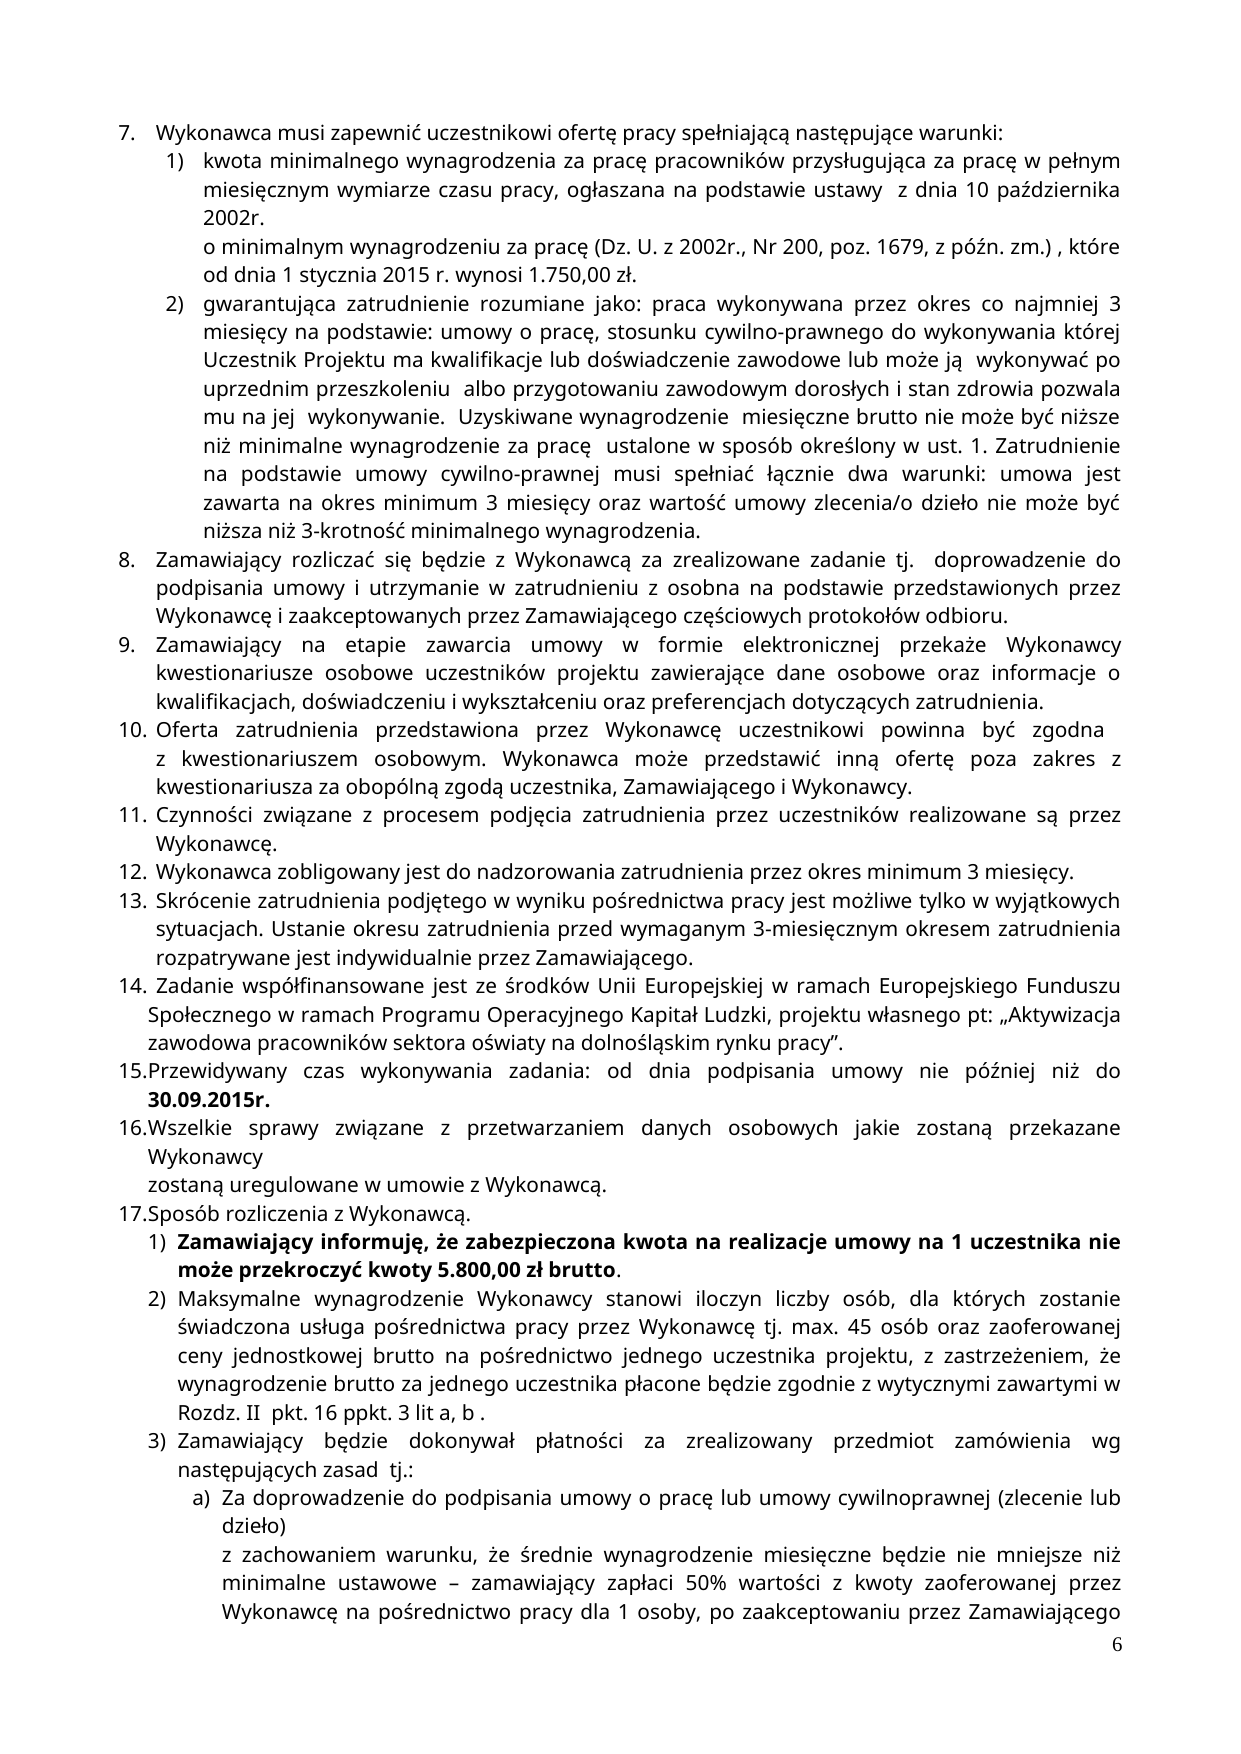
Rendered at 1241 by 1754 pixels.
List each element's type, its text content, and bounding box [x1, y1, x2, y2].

list Przewidywany czas wykonywania zadania: od dnia podpisania umowy nie później niż do 30.09.2015r. [118, 1057, 1122, 1113]
list Wszelkie sprawy związane z przetwarzaniem danych osobowych jakie zostaną przekazane Wykonawcy zostaną uregulowane w umowie z Wykonawcą. [118, 1113, 1122, 1199]
list Wykonawca zobligowany jest do nadzorowania zatrudnienia przez okres minimum 3 miesięcy. [118, 857, 1122, 886]
list Skrócenie zatrudnienia podjętego w wyniku pośrednictwa pracy jest możliwe tylko w wyjątkowych sytuacjach. Ustanie okresu zatrudnienia przed wymaganym 3-miesięcznym okresem zatrudnienia rozpatrywane jest indywidualnie przez Zamawiającego. [118, 886, 1122, 971]
list Zadanie współfinansowane jest ze środków Unii Europejskiej w ramach Europejskiego Funduszu Społecznego w ramach Programu Operacyjnego Kapitał Ludzki, projektu własnego pt: „Aktywizacja zawodowa pracowników sektora oświaty na dolnośląskim rynku pracy”. [118, 971, 1122, 1057]
list kwota minimalnego wynagrodzenia za pracę pracowników przysługująca za pracę w pełnym miesięcznym wymiarze czasu pracy, ogłaszana na podstawie ustawy z dnia 10 października 2002r. o minimalnym wynagrodzeniu za pracę (Dz. U. z 2002r., Nr 200, poz. 1679, z późn. zm.) , które od dnia 1 stycznia 2015 r. wynosi 1.750,00 zł. [165, 147, 1122, 289]
list Czynności związane z procesem podjęcia zatrudnienia przez uczestników realizowane są przez Wykonawcę. [118, 801, 1122, 857]
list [192, 1483, 1122, 1625]
list Oferta zatrudnienia przedstawiona przez Wykonawcę uczestnikowi powinna być zgodna z kwestionariuszem osobowym. Wykonawca może przedstawić inną ofertę poza zakres z kwestionariusza za obopólną zgodą uczestnika, Zamawiającego i Wykonawcy. [118, 715, 1122, 801]
list gwarantująca zatrudnienie rozumiane jako: praca wykonywana przez okres co najmniej 3 miesięcy na podstawie: umowy o pracę, stosunku cywilno-prawnego do wykonywania której Uczestnik Projektu ma kwalifikacje lub doświadczenie zawodowe lub może ją wykonywać po uprzednim przeszkoleniu albo przygotowaniu zawodowym dorosłych i stan zdrowia pozwala mu na jej wykonywanie. Uzyskiwane wynagrodzenie miesięczne brutto nie może być niższe niż minimalne wynagrodzenie za pracę ustalone w sposób określony w ust. 1. Zatrudnienie na podstawie umowy cywilno-prawnej musi spełniać łącznie dwa warunki: umowa jest zawarta na okres minimum 3 miesięcy oraz wartość umowy zlecenia/o dzieło nie może być niższa niż 3-krotność minimalnego wynagrodzenia. [165, 289, 1122, 545]
list Zamawiający będzie dokonywał płatności za zrealizowany przedmiot zamówienia wg następujących zasad tj.: [148, 1426, 1122, 1483]
list Zamawiający na etapie zawarcia umowy w formie elektronicznej przekaże Wykonawcy kwestionariusze osobowe uczestników projektu zawierające dane osobowe oraz informacje o kwalifikacjach, doświadczeniu i wykształceniu oraz preferencjach dotyczących zatrudnienia. [118, 630, 1122, 715]
list Maksymalne wynagrodzenie Wykonawcy stanowi iloczyn liczby osób, dla których zostanie świadczona usługa pośrednictwa pracy przez Wykonawcę tj. max. 45 osób oraz zaoferowanej ceny jednostkowej brutto na pośrednictwo jednego uczestnika projektu, z zastrzeżeniem, że wynagrodzenie brutto za jednego uczestnika płacone będzie zgodnie z wytycznymi zawartymi w Rozdz. II pkt. 16 ppkt. 3 lit a, b . [148, 1284, 1122, 1426]
list Zamawiający informuję, że zabezpieczona kwota na realizacje umowy na 1 uczestnika nie może przekroczyć kwoty 5.800,00 zł brutto. [148, 1227, 1122, 1284]
list Zamawiający rozliczać się będzie z Wykonawcą za zrealizowane zadanie tj. doprowadzenie do podpisania umowy i utrzymanie w zatrudnieniu z osobna na podstawie przedstawionych przez Wykonawcę i zaakceptowanych przez Zamawiającego częściowych protokołów odbioru. [118, 545, 1122, 630]
list Wykonawca musi zapewnić uczestnikowi ofertę pracy spełniającą następujące warunki: [118, 118, 1122, 147]
list Sposób rozliczenia z Wykonawcą. [118, 1199, 1122, 1227]
